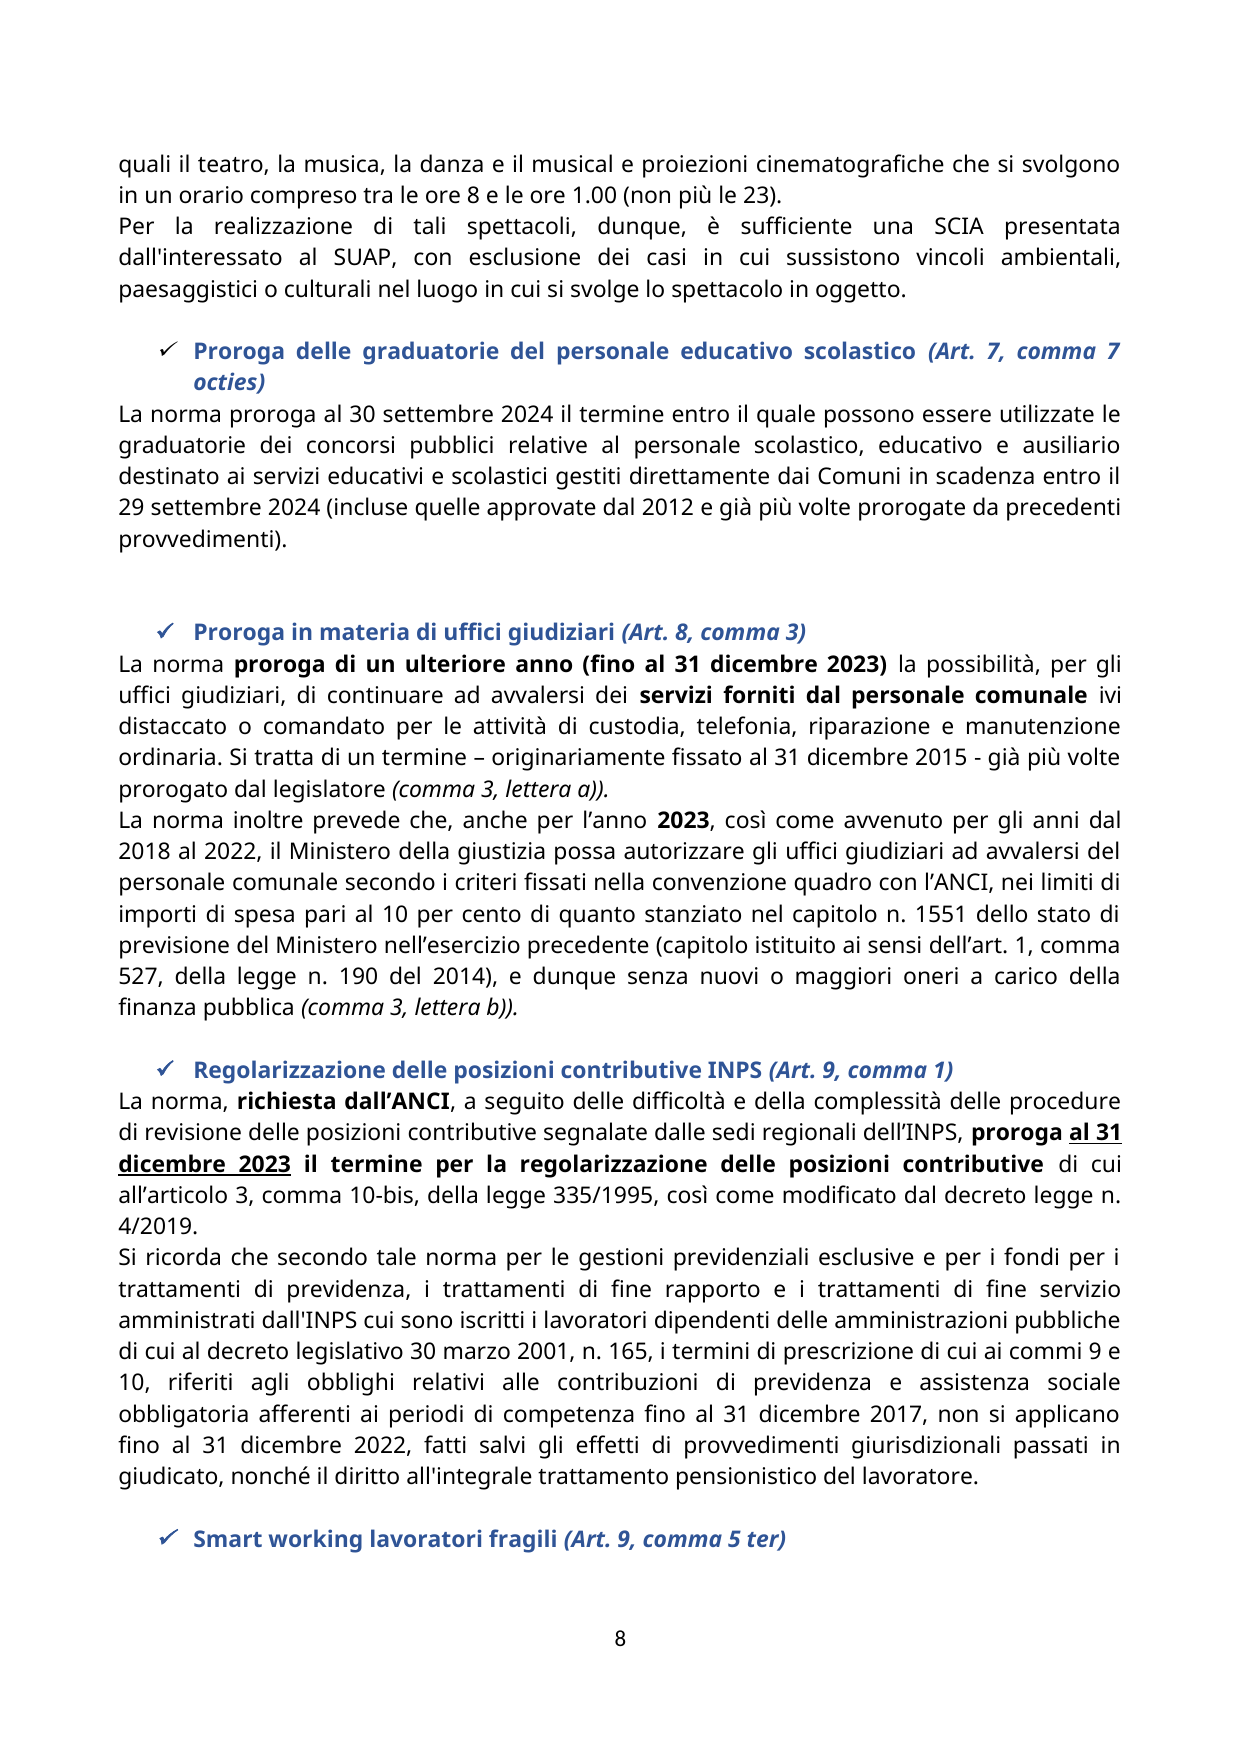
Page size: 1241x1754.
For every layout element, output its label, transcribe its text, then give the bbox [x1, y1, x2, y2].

text Per la realizzazione di tali spettacoli, dunque, è sufficiente una SCIA presentata dall'interessato al SUAP, con esclusione dei casi in cui sussistono vincoli ambientali, paesaggistici o culturali nel luogo in cui si svolge lo spettacolo in oggetto. [118, 210, 1122, 304]
text La norma proroga al 30 settembre 2024 il termine entro il quale possono essere utilizzate le graduatorie dei concorsi pubblici relative al personale scolastico, educativo e ausiliario destinato ai servizi educativi e scolastici gestiti direttamente dai Comuni in scadenza entro il 29 settembre 2024 (incluse quelle approvate dal 2012 e già più volte prorogate da precedenti provvedimenti). [118, 398, 1122, 554]
list Proroga delle graduatorie del personale educativo scolastico (Art. 7, comma 7 octies) [156, 335, 1122, 398]
list Proroga in materia di uffici giudiziari (Art. 8, comma 3) [156, 616, 1122, 648]
text La norma proroga di un ulteriore anno (fino al 31 dicembre 2023) la possibilità, per gli uffici giudiziari, di continuare ad avvalersi dei servizi forniti dal personale comunale ivi distaccato o comandato per le attività di custodia, telefonia, riparazione e manutenzione ordinaria. Si tratta di un termine – originariamente fissato al 31 dicembre 2015 - già più volte prorogato dal legislatore (comma 3, lettera a)). [118, 648, 1122, 804]
text La norma inoltre prevede che, anche per l’anno 2023, così come avvenuto per gli anni dal 2018 al 2022, il Ministero della giustizia possa autorizzare gli uffici giudiziari ad avvalersi del personale comunale secondo i criteri fissati nella convenzione quadro con l’ANCI, nei limiti di importi di spesa pari al 10 per cento di quanto stanziato nel capitolo n. 1551 dello stato di previsione del Ministero nell’esercizio precedente (capitolo istituito ai sensi dell’art. 1, comma 527, della legge n. 190 del 2014), e dunque senza nuovi o maggiori oneri a carico della finanza pubblica (comma 3, lettera b)). [118, 804, 1122, 1023]
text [118, 148, 1122, 210]
list Regolarizzazione delle posizioni contributive INPS (Art. 9, comma 1) [156, 1054, 1122, 1085]
list Smart working lavoratori fragili (Art. 9, comma 5 ter) [156, 1523, 1122, 1554]
text La norma, richiesta dall’ANCI, a seguito delle difficoltà e della complessità delle procedure di revisione delle posizioni contributive segnalate dalle sedi regionali dell’INPS, proroga al 31 dicembre 2023 il termine per la regolarizzazione delle posizioni contributive di cui all’articolo 3, comma 10-bis, della legge 335/1995, così come modificato dal decreto legge n. 4/2019. [118, 1085, 1122, 1241]
text Si ricorda che secondo tale norma per le gestioni previdenziali esclusive e per i fondi per i trattamenti di previdenza, i trattamenti di fine rapporto e i trattamenti di fine servizio amministrati dall'INPS cui sono iscritti i lavoratori dipendenti delle amministrazioni pubbliche di cui al decreto legislativo 30 marzo 2001, n. 165, i termini di prescrizione di cui ai commi 9 e 10, riferiti agli obblighi relativi alle contribuzioni di previdenza e assistenza sociale obbligatoria afferenti ai periodi di competenza fino al 31 dicembre 2017, non si applicano fino al 31 dicembre 2022, fatti salvi gli effetti di provvedimenti giurisdizionali passati in giudicato, nonché il diritto all'integrale trattamento pensionistico del lavoratore. [118, 1241, 1122, 1491]
